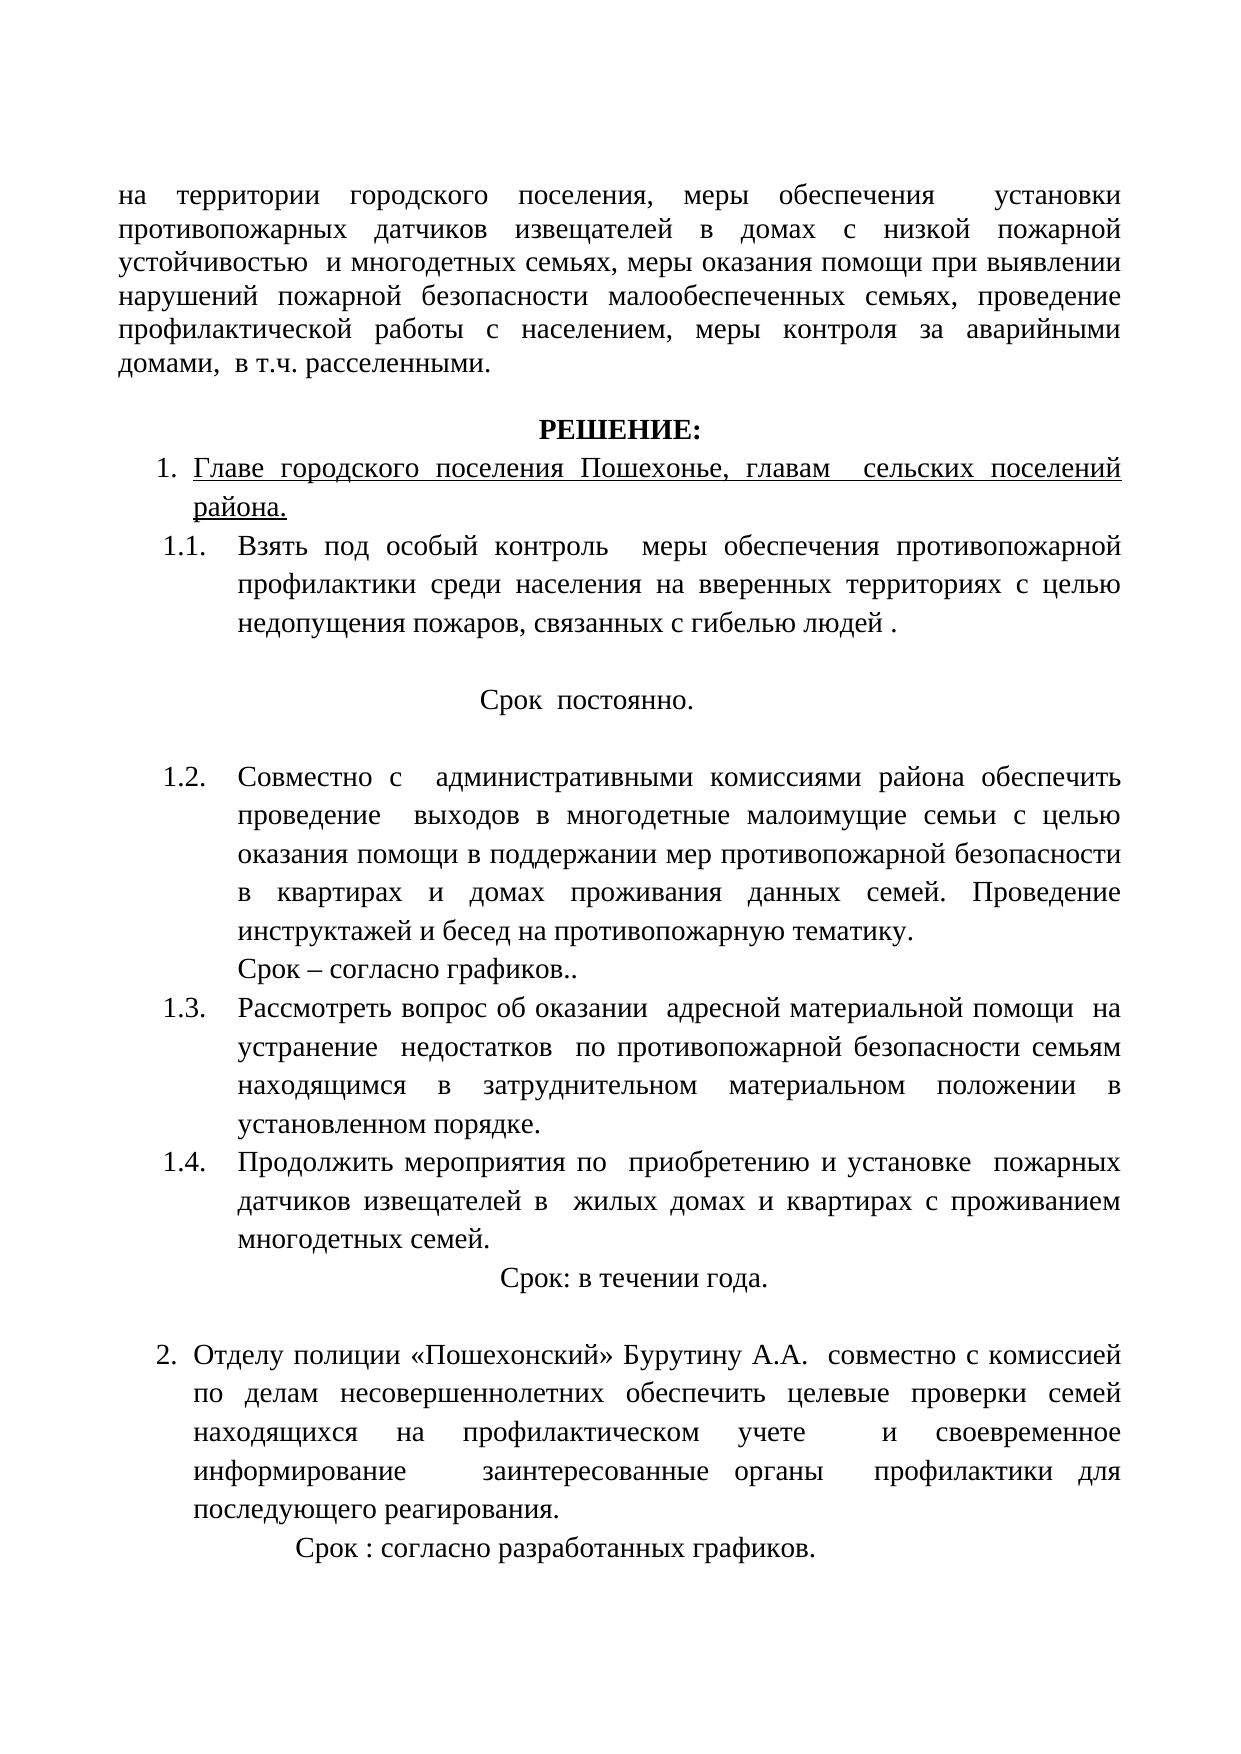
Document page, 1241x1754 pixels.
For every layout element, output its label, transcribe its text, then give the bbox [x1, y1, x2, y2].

list Главе городского поселения Пошехонье, главам сельских поселений района. [156, 451, 1122, 523]
list Совместно с административными комиссиями района обеспечить проведение выходов в многодетные малоимущие семьи с целью оказания помощи в поддержании мер противопожарной безопасности в квартирах и домах проживания данных семей. Проведение инструктажей и бесед на противопожарную тематику. [162, 759, 1122, 947]
list Рассмотреть вопрос об оказании адресной материальной помощи на устранение недостатков по противопожарной безопасности семьям находящимся в затруднительном материальном положении в установленном порядке. [162, 990, 1122, 1139]
list Срок: в течении года. [237, 1260, 1122, 1293]
list Срок : согласно разработанных графиков. [193, 1530, 1122, 1563]
list Взять под особый контроль меры обеспечения противопожарной профилактики среди населения на вверенных территориях с целью недопущения пожаров, связанных с гибелью людей . [162, 528, 1122, 638]
list Отделу полиции «Пошехонский» Бурутину А.А. совместно с комиссией по делам несовершеннолетних обеспечить целевые проверки семей находящихся на профилактическом учете и своевременное информирование заинтересованные органы профилактики для последующего реагирования. [156, 1337, 1122, 1525]
list Продолжить мероприятия по приобретению и установке пожарных датчиков извещателей в жилых домах и квартирах с проживанием многодетных семей. [162, 1144, 1122, 1255]
list Срок постоянно. [268, 682, 1122, 715]
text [118, 177, 1122, 378]
list Срок – согласно графиков.. [237, 952, 1122, 985]
text РЕШЕНИЕ: [118, 412, 1122, 446]
